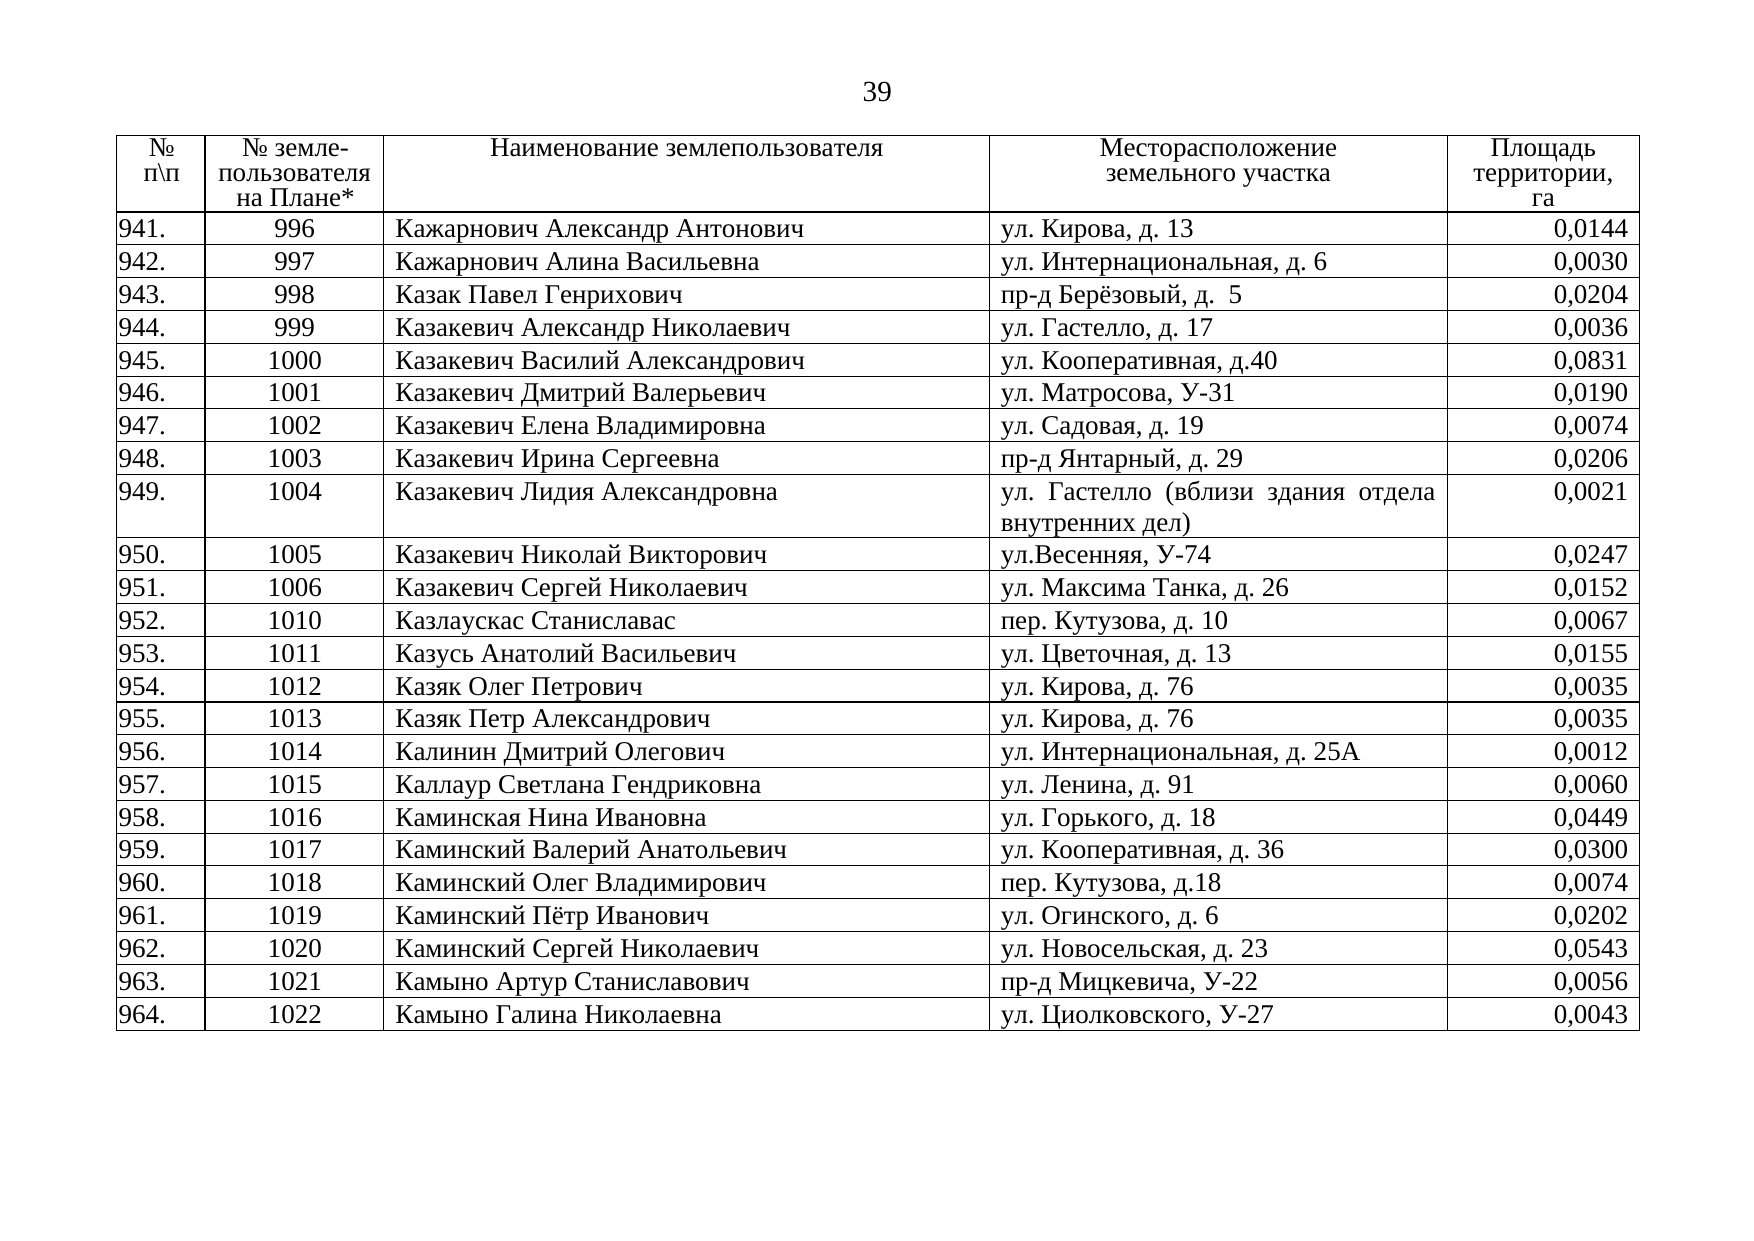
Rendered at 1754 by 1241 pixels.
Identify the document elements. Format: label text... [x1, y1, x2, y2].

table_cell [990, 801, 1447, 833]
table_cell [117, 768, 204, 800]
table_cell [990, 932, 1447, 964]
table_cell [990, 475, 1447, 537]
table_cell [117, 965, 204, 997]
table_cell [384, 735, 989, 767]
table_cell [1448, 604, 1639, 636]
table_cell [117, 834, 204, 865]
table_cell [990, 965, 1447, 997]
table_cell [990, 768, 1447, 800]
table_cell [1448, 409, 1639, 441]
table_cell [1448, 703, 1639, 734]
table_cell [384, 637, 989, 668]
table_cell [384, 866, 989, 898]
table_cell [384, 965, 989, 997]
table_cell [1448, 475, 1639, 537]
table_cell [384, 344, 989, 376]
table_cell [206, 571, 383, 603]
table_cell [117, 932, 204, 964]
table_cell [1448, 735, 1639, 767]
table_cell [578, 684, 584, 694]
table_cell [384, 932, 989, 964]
table_header Месторасположение земельного участка [990, 136, 1447, 211]
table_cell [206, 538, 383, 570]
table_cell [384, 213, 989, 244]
table_header № п\п [117, 136, 204, 211]
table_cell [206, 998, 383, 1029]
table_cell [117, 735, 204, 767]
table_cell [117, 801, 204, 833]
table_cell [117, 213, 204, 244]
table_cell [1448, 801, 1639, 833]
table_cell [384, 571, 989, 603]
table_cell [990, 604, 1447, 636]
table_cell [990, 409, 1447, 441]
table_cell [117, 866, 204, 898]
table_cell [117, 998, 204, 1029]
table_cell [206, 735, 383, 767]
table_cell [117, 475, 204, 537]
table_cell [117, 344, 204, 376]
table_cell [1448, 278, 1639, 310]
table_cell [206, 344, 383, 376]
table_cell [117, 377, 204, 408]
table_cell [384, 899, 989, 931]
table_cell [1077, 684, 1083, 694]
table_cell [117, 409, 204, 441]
table_header № земле-пользователя на Плане* [206, 136, 383, 211]
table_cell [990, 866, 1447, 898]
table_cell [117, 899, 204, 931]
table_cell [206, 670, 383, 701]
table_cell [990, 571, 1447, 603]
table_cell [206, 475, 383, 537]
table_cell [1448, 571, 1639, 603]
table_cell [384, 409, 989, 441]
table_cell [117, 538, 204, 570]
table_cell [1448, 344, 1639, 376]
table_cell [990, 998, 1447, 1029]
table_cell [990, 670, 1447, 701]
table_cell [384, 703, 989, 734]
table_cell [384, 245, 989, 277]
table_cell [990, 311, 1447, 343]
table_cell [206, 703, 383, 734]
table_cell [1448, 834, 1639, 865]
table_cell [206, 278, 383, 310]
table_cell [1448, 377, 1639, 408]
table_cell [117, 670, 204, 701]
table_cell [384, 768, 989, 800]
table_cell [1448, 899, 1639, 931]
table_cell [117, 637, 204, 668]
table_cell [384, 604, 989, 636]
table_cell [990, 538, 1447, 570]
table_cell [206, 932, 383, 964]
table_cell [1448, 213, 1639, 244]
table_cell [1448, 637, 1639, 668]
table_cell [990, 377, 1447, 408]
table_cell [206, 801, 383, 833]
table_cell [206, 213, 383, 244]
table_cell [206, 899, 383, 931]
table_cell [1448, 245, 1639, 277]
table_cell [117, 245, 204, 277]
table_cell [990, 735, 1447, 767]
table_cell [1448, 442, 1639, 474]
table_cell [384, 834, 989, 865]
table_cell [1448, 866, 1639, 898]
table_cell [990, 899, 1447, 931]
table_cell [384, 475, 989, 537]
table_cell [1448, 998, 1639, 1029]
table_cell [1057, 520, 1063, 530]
table_header Наименование землепользователя [384, 136, 989, 211]
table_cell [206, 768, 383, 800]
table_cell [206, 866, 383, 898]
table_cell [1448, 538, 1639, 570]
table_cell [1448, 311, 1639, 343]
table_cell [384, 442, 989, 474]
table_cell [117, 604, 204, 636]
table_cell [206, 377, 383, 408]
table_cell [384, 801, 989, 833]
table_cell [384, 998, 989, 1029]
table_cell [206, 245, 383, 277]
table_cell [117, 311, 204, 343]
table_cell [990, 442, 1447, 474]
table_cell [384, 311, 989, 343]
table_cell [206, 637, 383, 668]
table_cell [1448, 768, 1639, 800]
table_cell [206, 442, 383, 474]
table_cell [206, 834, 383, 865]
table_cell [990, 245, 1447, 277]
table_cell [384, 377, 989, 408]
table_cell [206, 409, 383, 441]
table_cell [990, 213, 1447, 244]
table_header Площадь территории, га [1448, 136, 1639, 211]
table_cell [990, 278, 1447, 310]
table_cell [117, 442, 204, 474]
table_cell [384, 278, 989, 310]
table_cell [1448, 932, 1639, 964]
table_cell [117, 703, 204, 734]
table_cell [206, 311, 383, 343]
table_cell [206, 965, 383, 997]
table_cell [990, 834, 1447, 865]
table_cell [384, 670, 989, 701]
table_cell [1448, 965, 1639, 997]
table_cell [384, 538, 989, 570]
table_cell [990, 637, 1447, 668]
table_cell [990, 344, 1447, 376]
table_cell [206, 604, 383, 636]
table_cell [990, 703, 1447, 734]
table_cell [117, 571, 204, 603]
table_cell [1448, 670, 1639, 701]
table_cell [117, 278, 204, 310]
